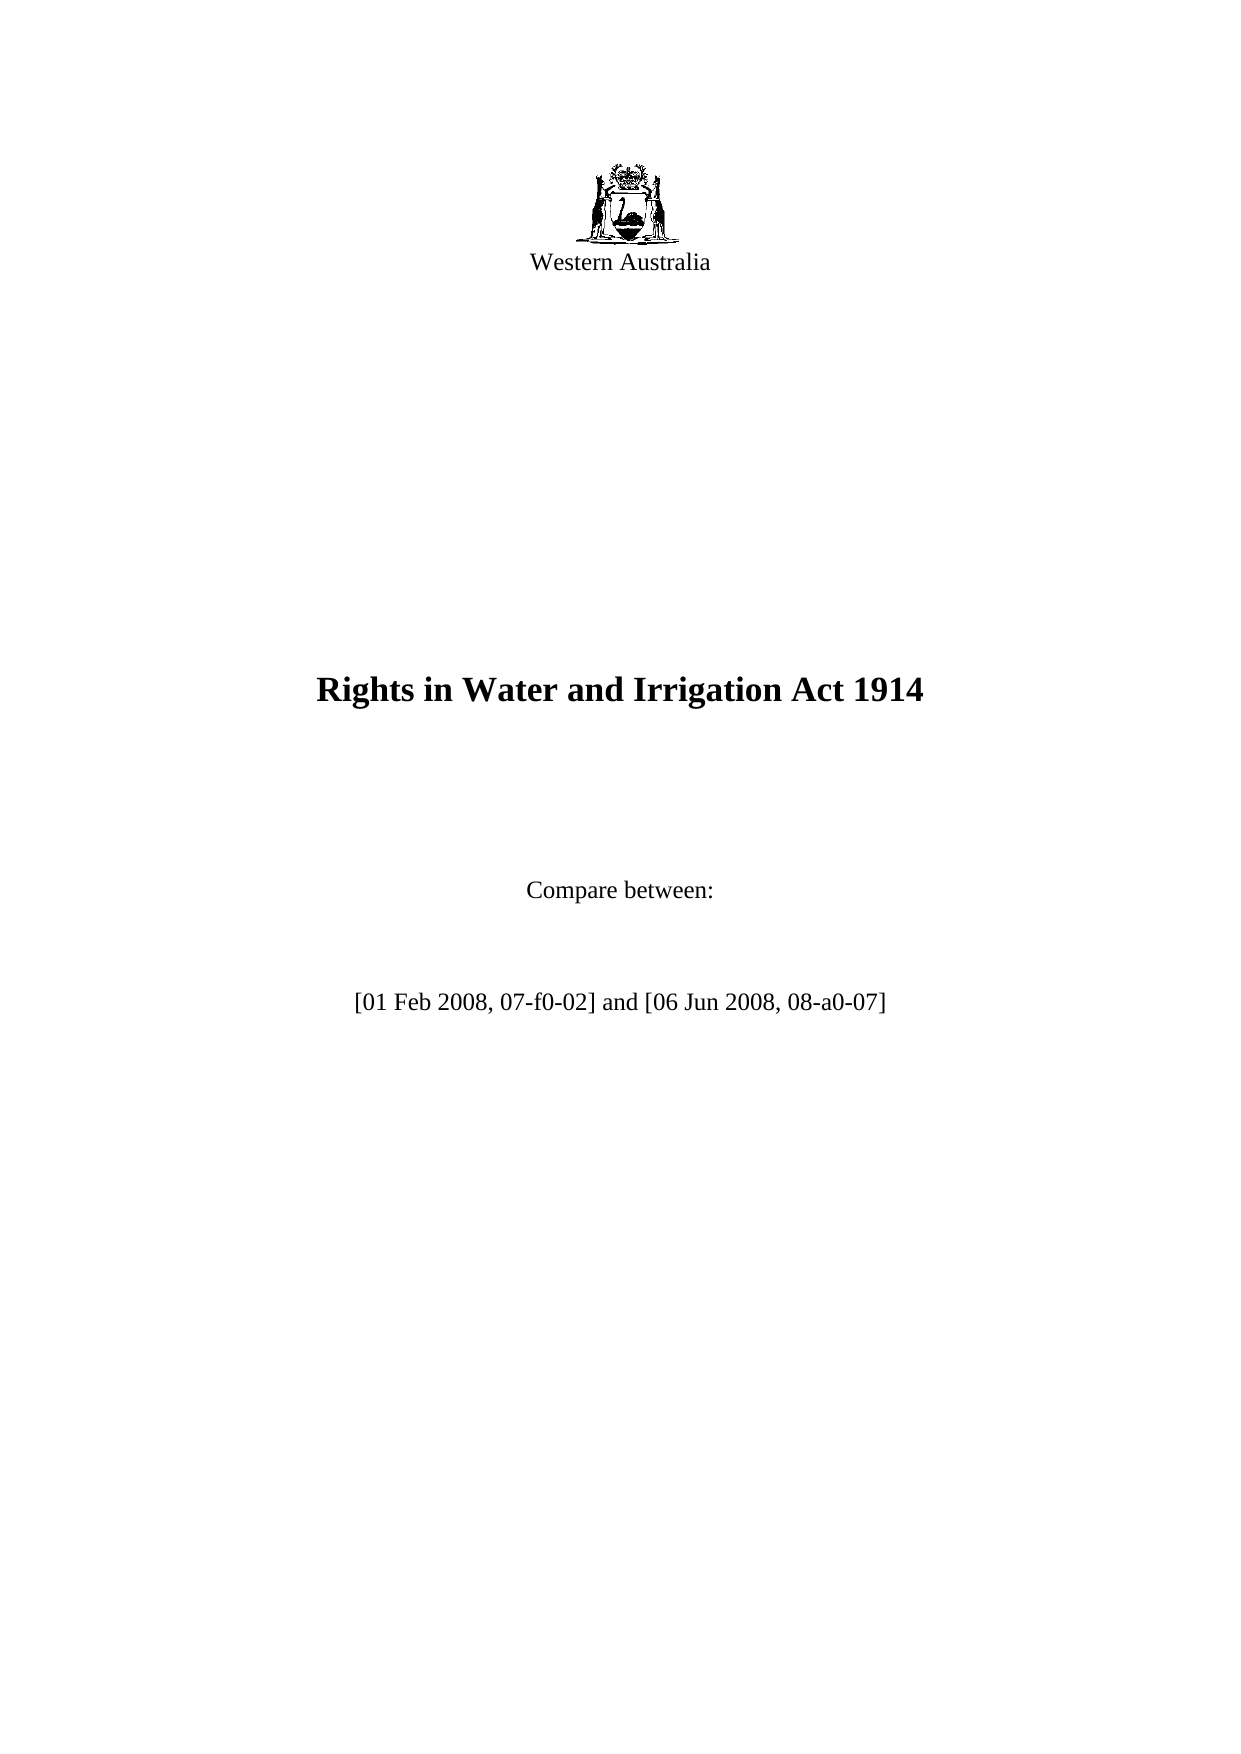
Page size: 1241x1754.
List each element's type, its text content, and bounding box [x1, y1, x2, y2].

text Compare between: [251, 875, 990, 904]
text [01 Feb 2008, 07-f0-02] and [06 Jun 2008, 08-a0-07] [251, 987, 990, 1016]
text Rights in Water and Irrigation Act 1914 [251, 668, 990, 709]
picture [575, 162, 679, 246]
text Western Australia [251, 247, 990, 276]
